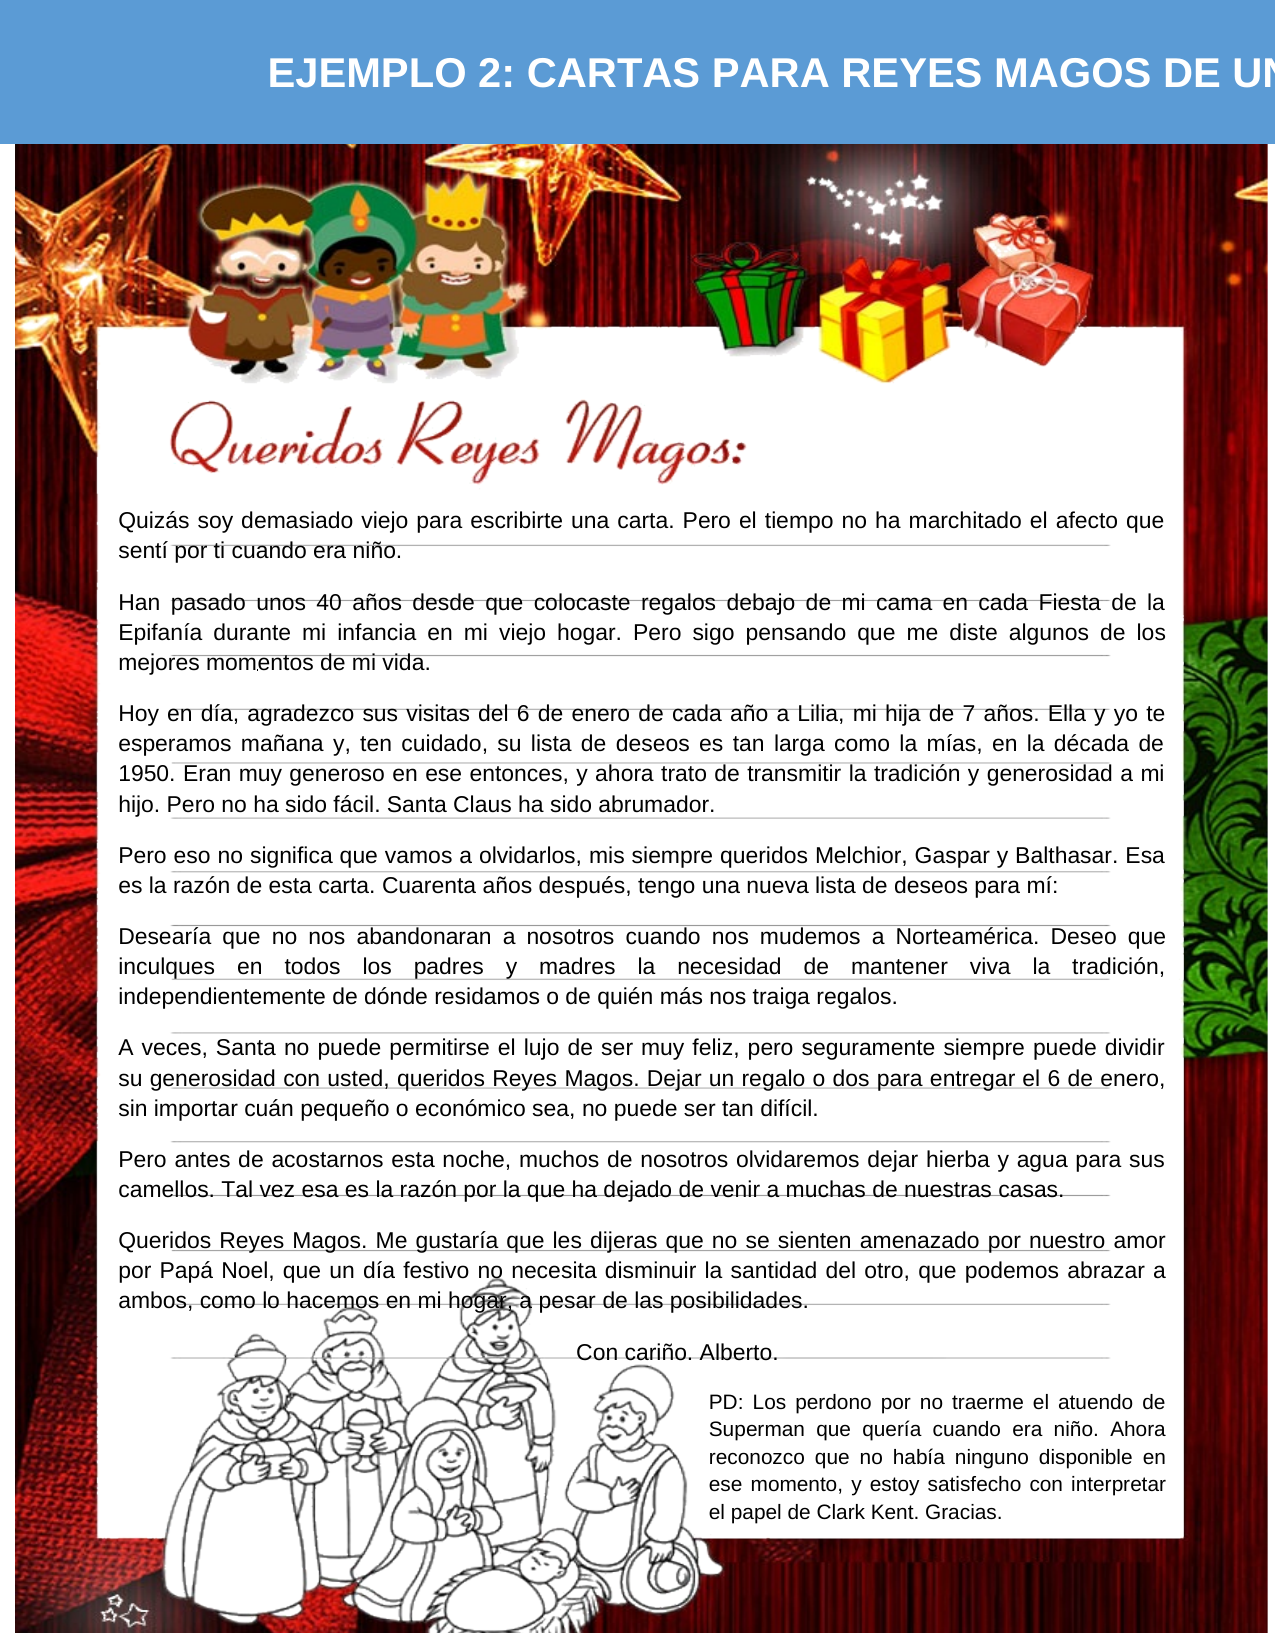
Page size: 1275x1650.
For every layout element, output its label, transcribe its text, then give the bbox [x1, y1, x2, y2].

text Pero eso no significa que vamos a olvidarlos, mis siempre queridos Melchior, Gaspar y Balthasar. Esa es la razón de esta carta. Cuarenta años después, tengo una nueva lista de deseos para mí: [118, 842, 1167, 898]
text Pero antes de acostarnos esta noche, muchos de nosotros olvidaremos dejar hierba y agua para sus camellos. Tal vez esa es la razón por la que ha dejado de venir a muchas de nuestras casas. [118, 1146, 1167, 1202]
text PD: Los perdono por no traerme el atuendo de Superman que quería cuando era niño. Ahora reconozco que no había ninguno disponible en ese momento, y estoy satisfecho con interpretar el papel de Clark Kent. Gracias. [709, 1389, 1167, 1523]
text Con cariño. Alberto. [118, 1338, 1167, 1365]
text Queridos Reyes Magos. Me gustaría que les dijeras que no se sienten amenazado por nuestro amor por Papá Noel, que un día festivo no necesita disminuir la santidad del otro, que podemos abrazar a ambos, como lo hacemos en mi hogar, a pesar de las posibilidades. [118, 1227, 1167, 1314]
text Han pasado unos 40 años desde que colocaste regalos debajo de mi cama en cada Fiesta de la Epifanía durante mi infancia en mi viejo hogar. Pero sigo pensando que me diste algunos de los mejores mom entos de mi vida. [118, 588, 1167, 675]
text Desearía que no nos abandonaran a nosotros cuando nos mudemos a Norteamérica. Deseo que inculques en todos los padres y madres la necesidad de mantener viva la tradición, independientemente de dónde residamos o de quién más nos traiga regalos. [118, 923, 1167, 1010]
text A veces, Santa no puede permitirse el lujo de ser muy feliz, pero seguramente siempre puede dividir su generosidad con usted, queridos Reyes Magos. Dejar un regalo o dos para entregar el 6 de enero, sin importar cuán pequeño o económico sea, no puede ser tan difícil. [118, 1034, 1167, 1121]
text Quizás soy demasiado viejo para escribirte una carta. Pero el tiempo no ha marchitado el afecto que sentí por ti cuando era niño. [118, 507, 1167, 564]
picture [15, 144, 1268, 1633]
text Hoy en día, agradezco sus visitas del 6 de enero de cada año a Lilia, mi hija de 7 años. Ella y yo te esperamos mañana y, ten cuidado, su lista de deseos es tan larga como la mías, en la década de 1950. Eran muy generoso en ese entonces, y ahora trato de transmitir la tradición y generosidad a mi hijo. Pero no ha sido fácil. Santa Claus ha sido abrumador. [118, 700, 1167, 817]
